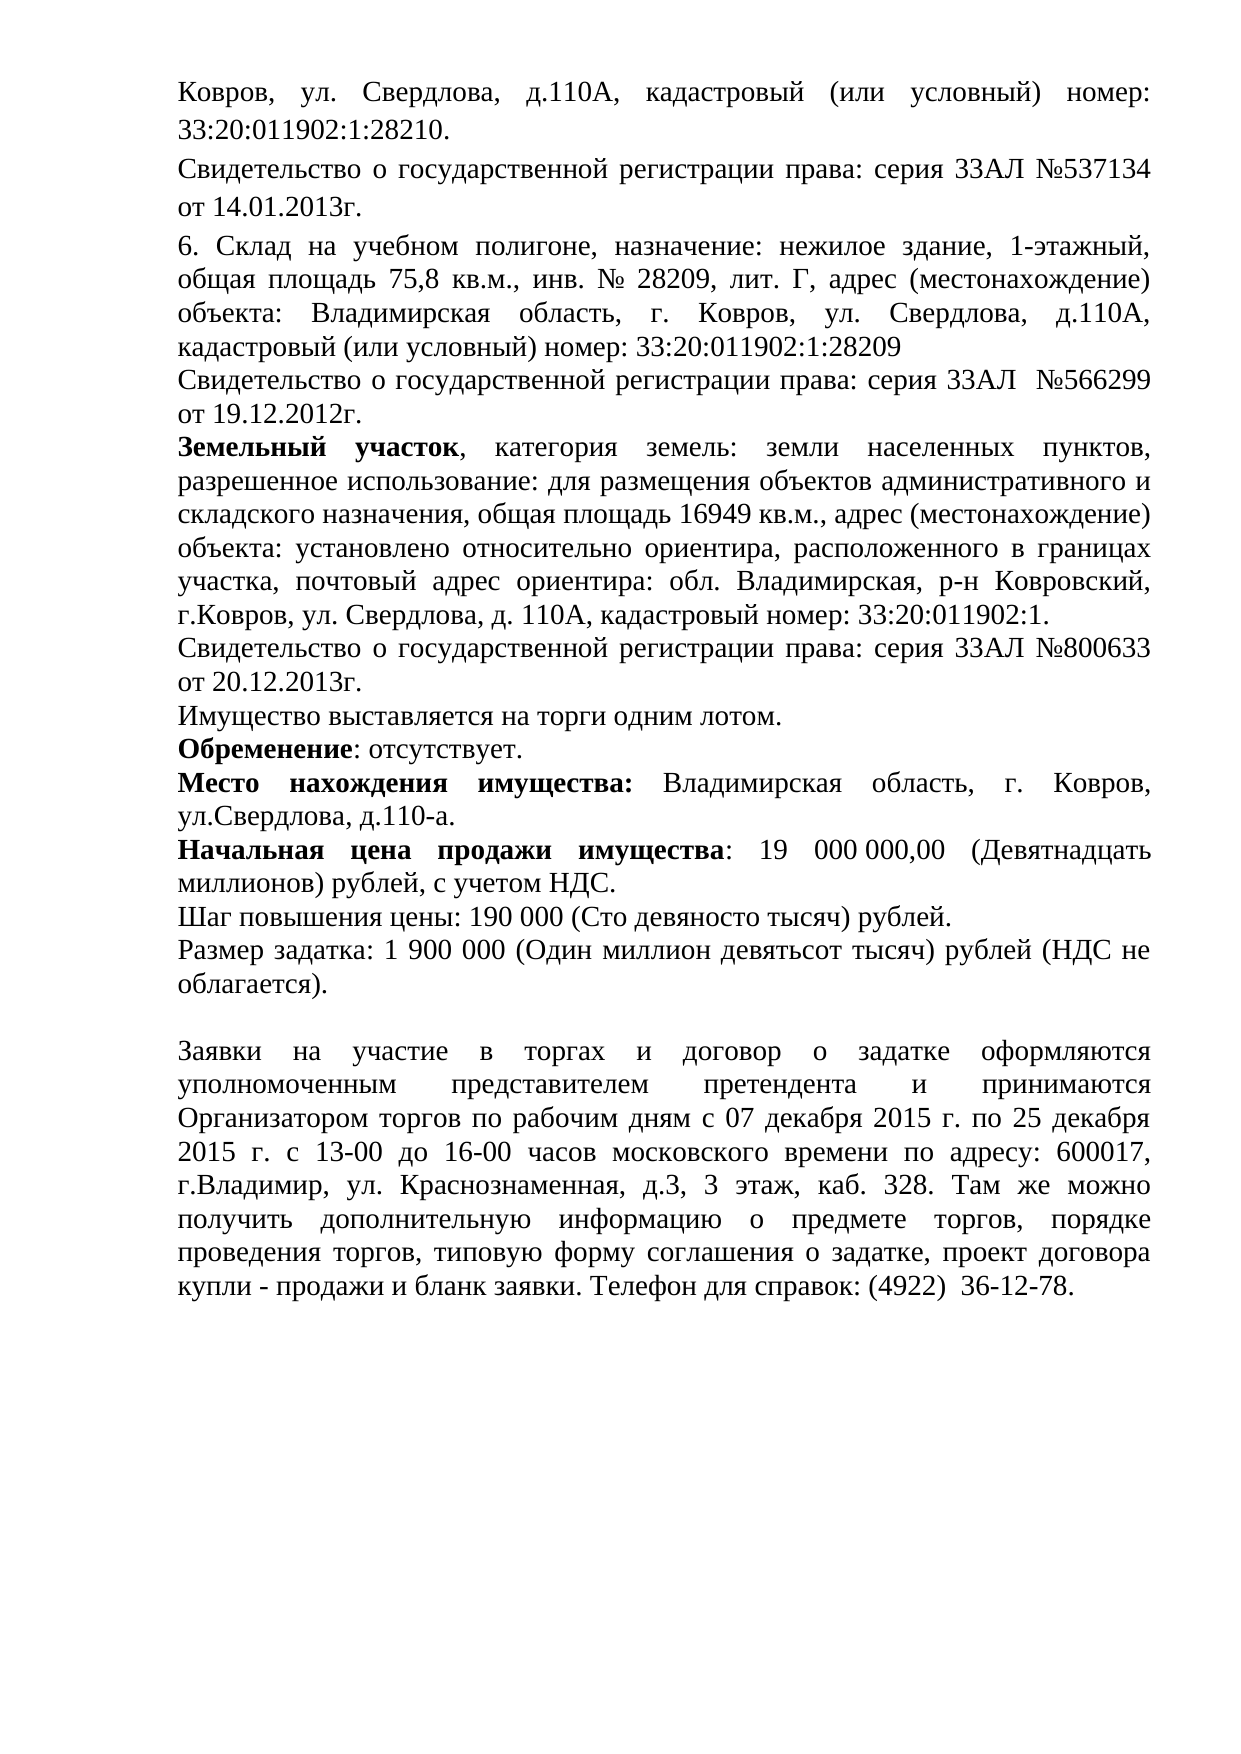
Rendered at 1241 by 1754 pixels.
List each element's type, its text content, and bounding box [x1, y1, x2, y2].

text 6. Склад на учебном полигоне, назначение: нежилое здание, 1-этажный, общая площадь 75,8 кв.м., инв. № 28209, лит. Г, адрес (местонахождение) объекта: Владимирская область, г. Ковров, ул. Свердлова, д.110А, кадастровый (или условный) номер: 33:20:011902:1:28209 [177, 228, 1152, 362]
text Шаг повышения цены: 190 000 (Сто девяносто тысяч) рублей. [177, 899, 1152, 932]
text Свидетельство о государственной регистрации права: серия 33АЛ №537134 от 14.01.2013г. [177, 151, 1152, 223]
text Обременение: отсутствует. [177, 731, 1152, 765]
text Имущество выставляется на торги одним лотом. [177, 698, 1152, 731]
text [177, 74, 1152, 146]
text Начальная цена продажи имущества: 19 000 000,00 (Девятнадцать миллионов) рублей, с учетом НДС. [177, 832, 1152, 899]
text Заявки на участие в торгах и договор о задатке оформляются уполномоченным представителем претендента и принимаются Организатором торгов по рабочим дням с 07 декабря 2015 г. по 25 декабря 2015 г. с 13-00 до 16-00 часов московского времени по адресу: 600017, г.Владимир, ул. Краснознаменная, д.3, 3 этаж, каб. 328. Там же можно получить дополнительную информацию о предмете торгов, порядке проведения торгов, типовую форму соглашения о задатке, проект договора купли - продажи и бланк заявки. Телефон для справок: (4922) 36-12-78. [177, 1033, 1152, 1301]
text Место нахождения имущества: Владимирская область, г. Ковров, ул.Свердлова, д.110-а. [177, 765, 1152, 832]
text Земельный участок, категория земель: земли населенных пунктов, разрешенное использование: для размещения объектов административного и складского назначения, общая площадь 16949 кв.м., адрес (местонахождение) объекта: установлено относительно ориентира, расположенного в границах участка, почтовый адрес ориентира: обл. Владимирская, р-н Ковровский, г.Ковров, ул. Свердлова, д. 110А, кадастровый номер: 33:20:011902:1. [177, 429, 1152, 631]
text Размер задатка: 1 900 000 (Один миллион девятьсот тысяч) рублей (НДС не облагается). [177, 932, 1152, 999]
text Свидетельство о государственной регистрации права: серия 33АЛ №800633 от 20.12.2013г. [177, 631, 1152, 698]
text Свидетельство о государственной регистрации права: серия 33АЛ №566299 от 19.12.2012г. [177, 362, 1152, 429]
